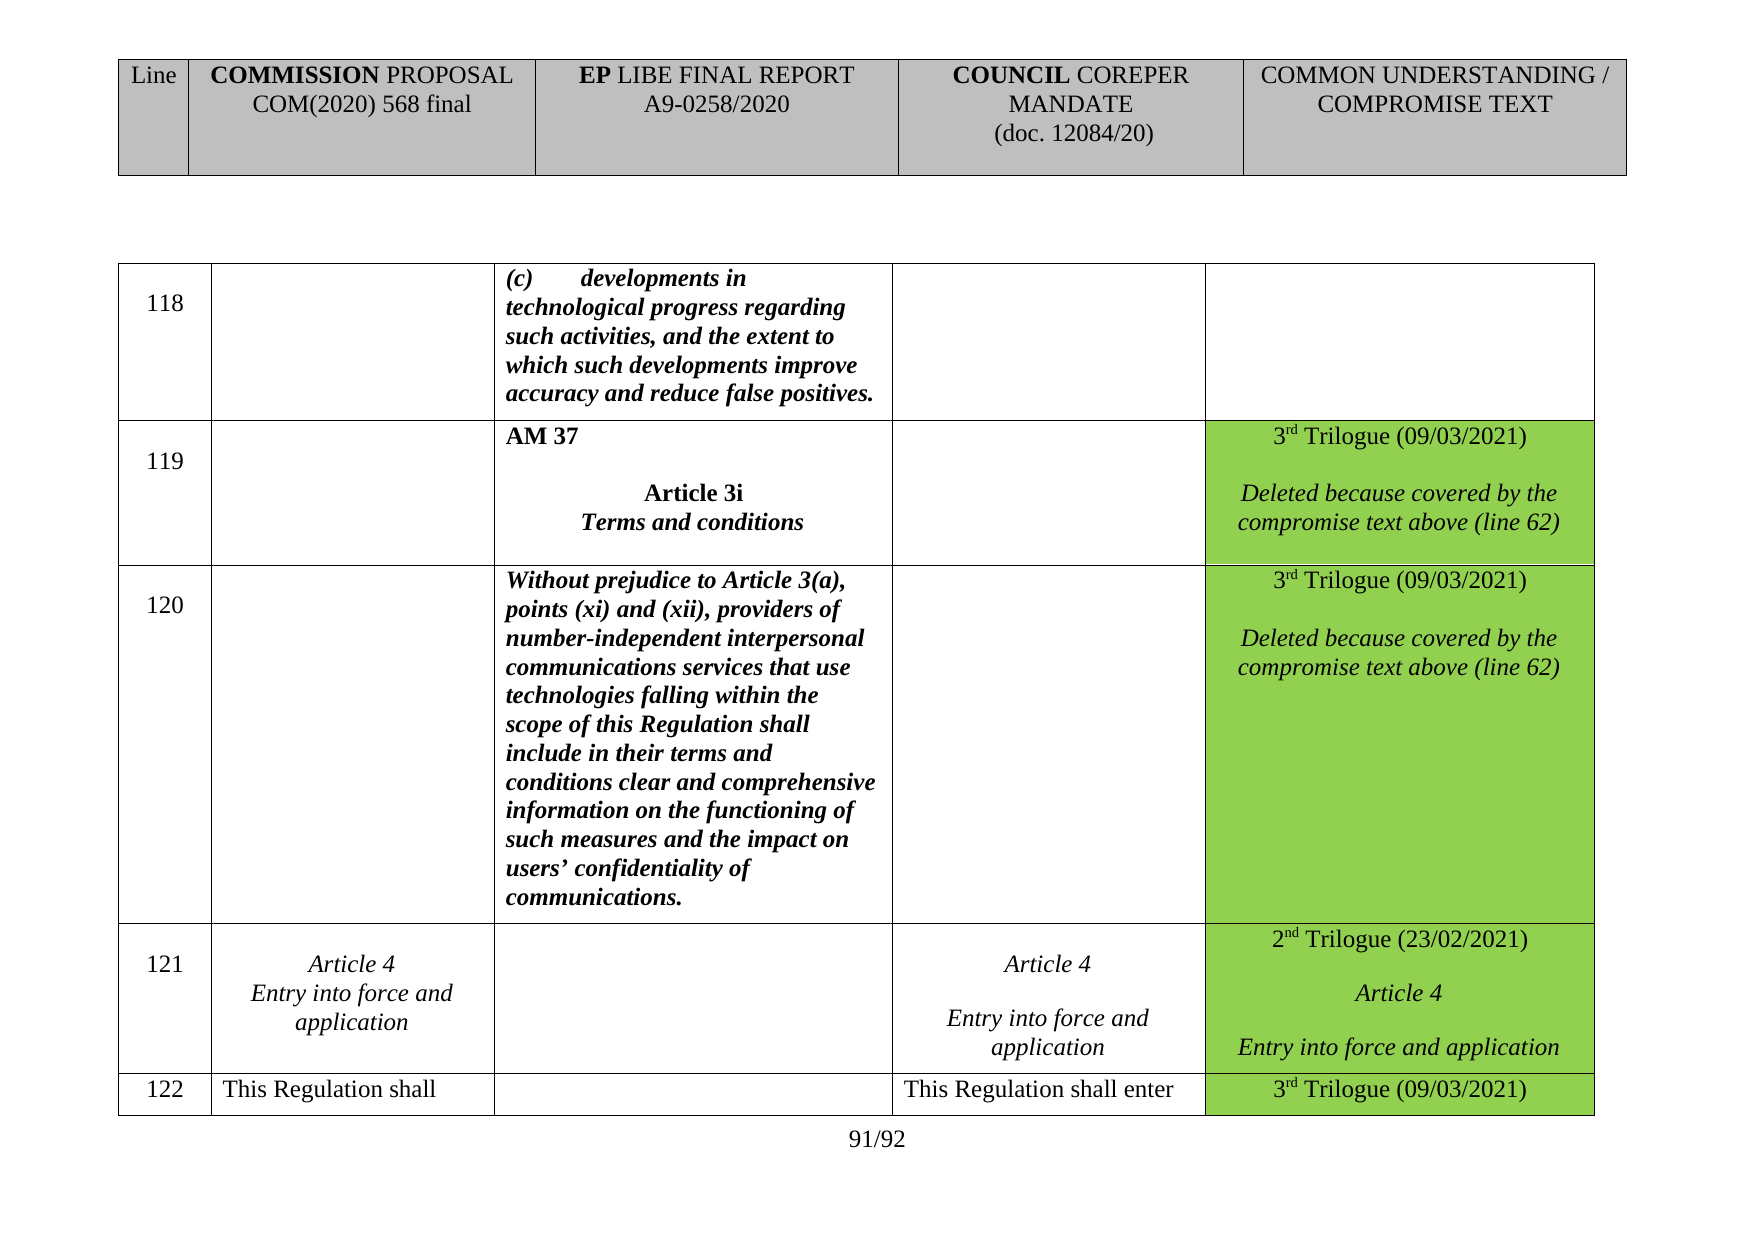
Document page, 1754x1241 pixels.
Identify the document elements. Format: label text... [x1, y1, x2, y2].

table_cell 120 [119, 566, 211, 923]
table_cell [893, 566, 1205, 923]
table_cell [893, 1074, 1205, 1115]
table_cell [1206, 1074, 1594, 1115]
table_cell [212, 566, 494, 923]
table_cell (c) developments in technological progress regarding such activities, and the extent to which such developments improve accuracy and reduce false positives. [495, 264, 892, 420]
table_cell 118 [119, 264, 211, 420]
table_cell [495, 924, 892, 1073]
table_cell 2nd Trilogue (23/02/2021) Article 4 Entry into force and application [1206, 924, 1594, 1073]
table_cell [212, 421, 494, 564]
table_cell [495, 1074, 892, 1115]
table_cell Article 4 Entry into force and application [212, 924, 494, 1073]
table_cell 3rd Trilogue (09/03/2021) Deleted because covered by the compromise text above (line 62) [1206, 421, 1594, 564]
table_cell 119 [119, 421, 211, 564]
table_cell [212, 1074, 494, 1115]
table_cell 122 [119, 1074, 211, 1115]
table_cell Without prejudice to Article 3(a), points (xi) and (xii), providers of number-independent interpersonal communications services that use technologies falling within the scope of this Regulation shall include in their terms and conditions clear and comprehensive information on the functioning of such measures and the impact on users’ confidentiality of communications. [495, 566, 892, 923]
table_cell AM 37 Article 3i Terms and conditions [495, 421, 892, 564]
table_cell [212, 264, 494, 420]
table_cell [893, 421, 1205, 564]
table_cell Article 4 Entry into force and application [893, 924, 1205, 1073]
table_cell [1206, 264, 1594, 420]
table_cell [893, 264, 1205, 420]
table_cell 3rd Trilogue (09/03/2021) Deleted because covered by the compromise text above (line 62) [1206, 566, 1594, 923]
table_cell 121 [119, 924, 211, 1073]
